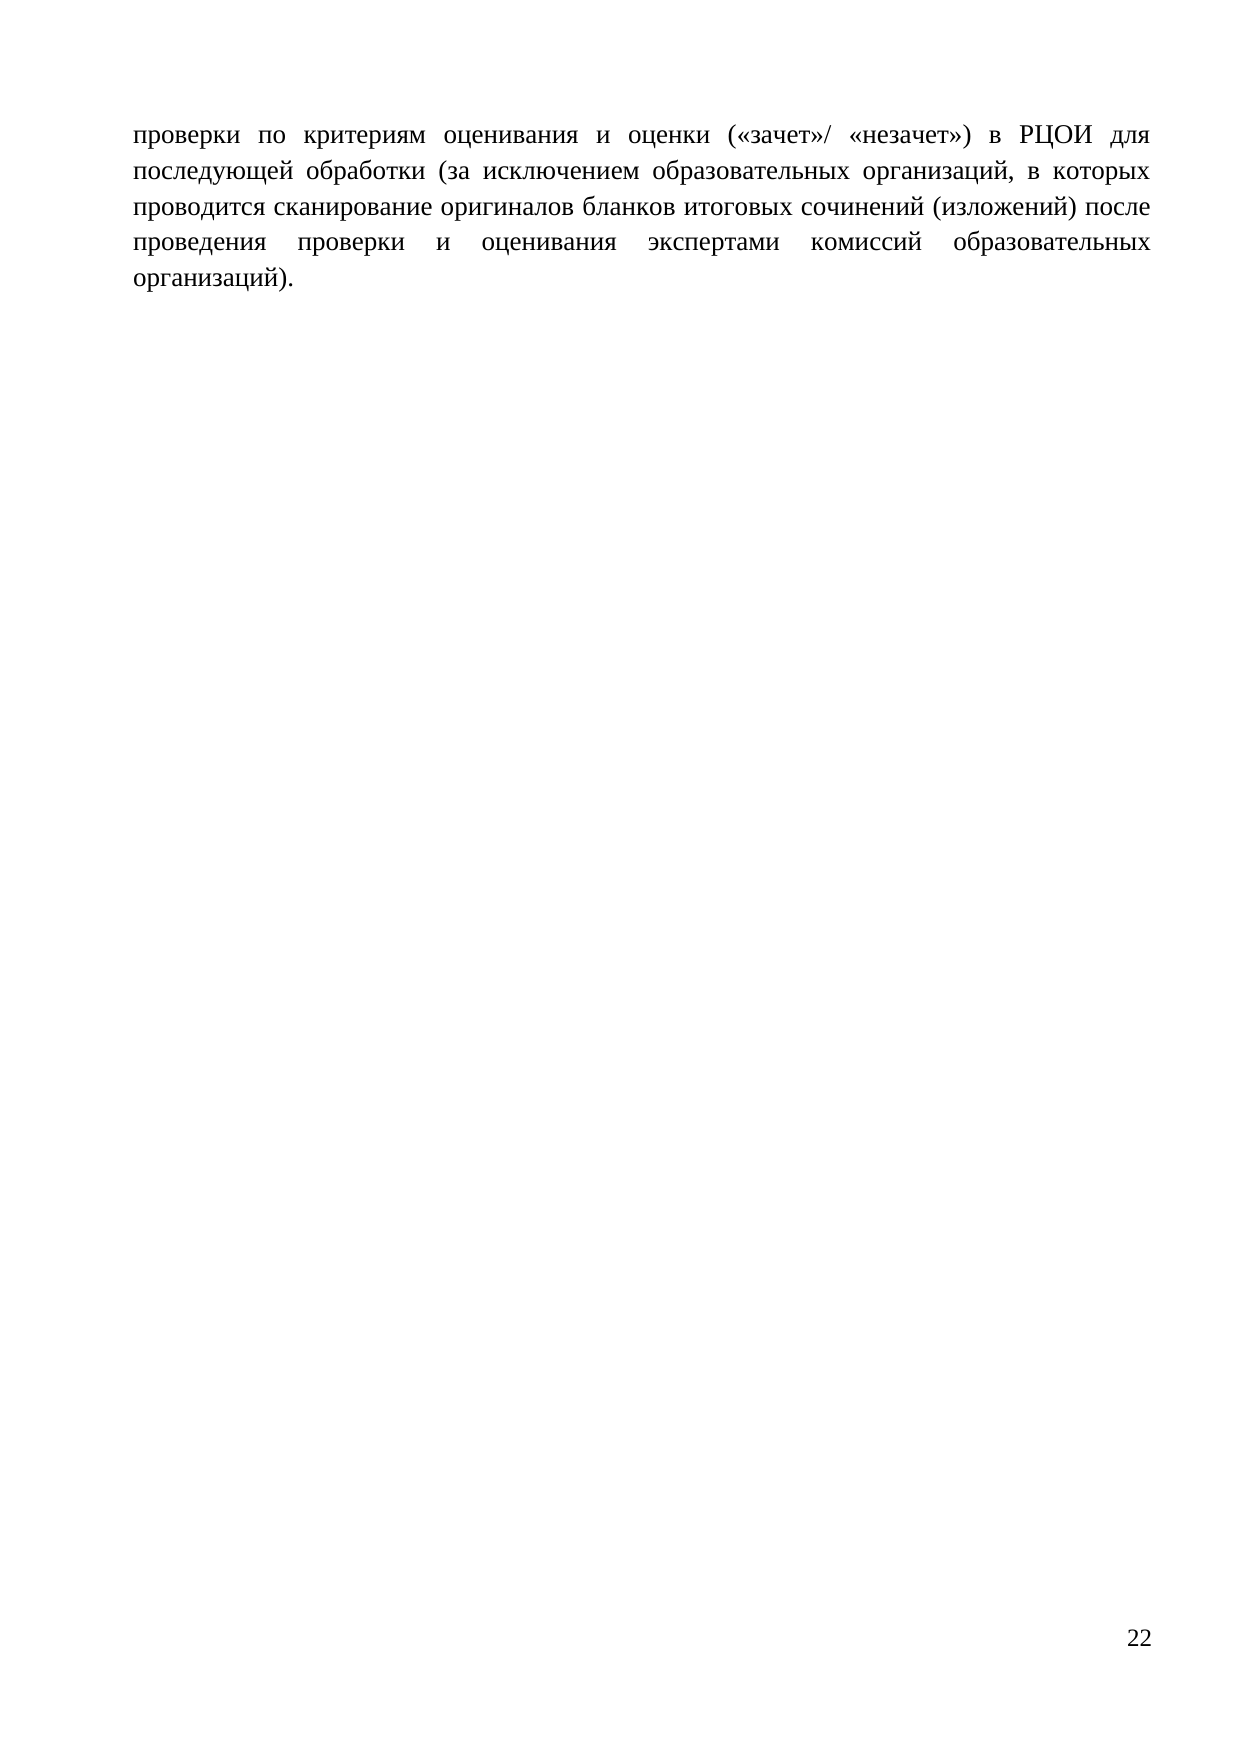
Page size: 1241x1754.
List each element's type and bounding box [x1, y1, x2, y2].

text [133, 118, 1152, 292]
